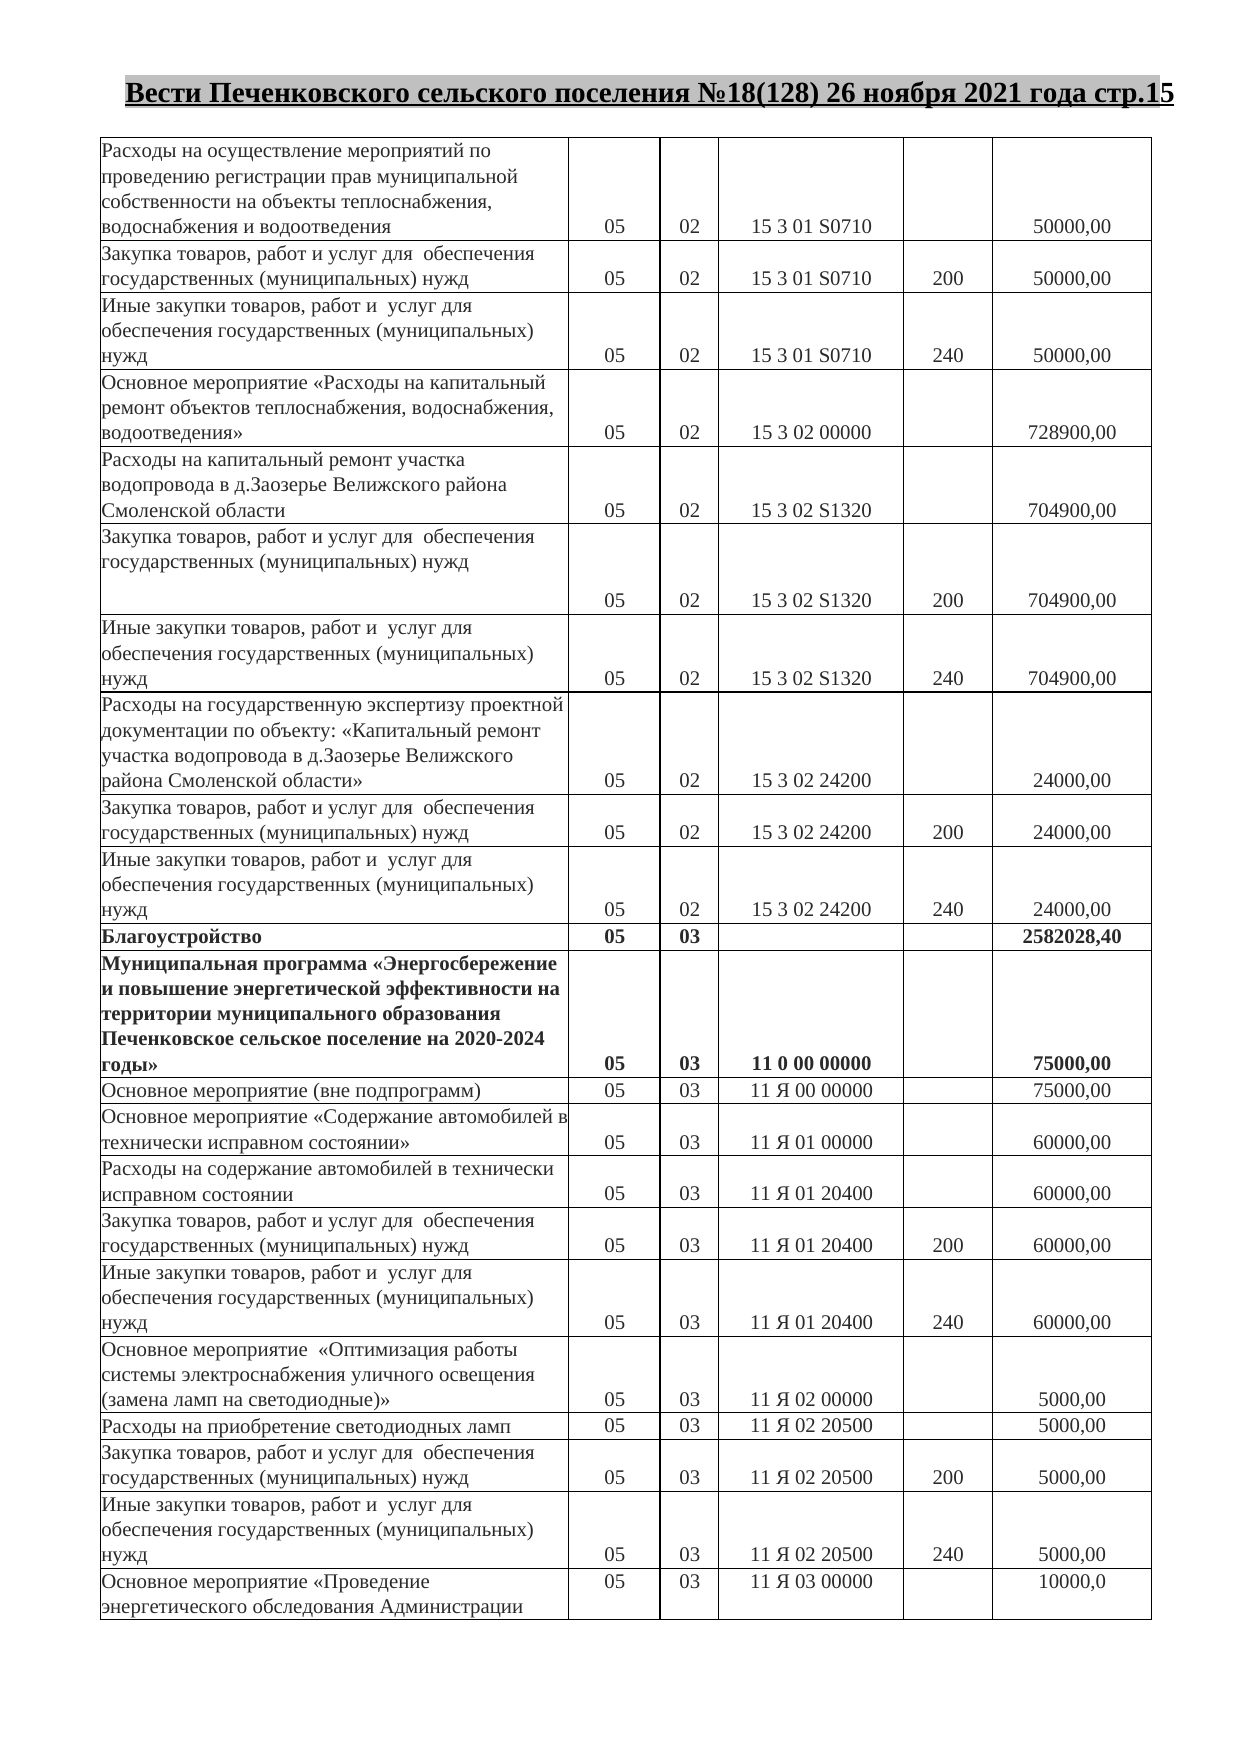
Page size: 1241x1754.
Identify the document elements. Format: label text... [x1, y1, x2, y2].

table_cell 05 [569, 795, 659, 846]
table_cell 03 [661, 1156, 718, 1207]
table_cell 15 3 02 24200 [719, 847, 903, 923]
table_cell 24000,00 [993, 795, 1151, 846]
table_cell 50000,00 [993, 241, 1151, 292]
table_cell 05 [569, 615, 659, 691]
table_cell 05 [569, 1156, 659, 1207]
table_cell 11 Я 02 00000 [719, 1337, 903, 1412]
table_cell 240 [904, 293, 992, 369]
table_cell Иные закупки товаров, работ и услуг для обеспечения государственных (муниципальных) нужд [101, 293, 568, 369]
table_cell 05 [569, 138, 659, 240]
table_cell Муниципальная программа «Энергосбережение и повышение энергетической эффективности на территории муниципального образования Печенковское сельское поселение на 2020-2024 годы» [101, 951, 568, 1077]
table_cell [904, 693, 992, 794]
table_cell Закупка товаров, работ и услуг для обеспечения государственных (муниципальных) нужд [101, 524, 568, 614]
table_cell 05 [569, 924, 659, 950]
table_cell Иные закупки товаров, работ и услуг для обеспечения государственных (муниципальных) нужд [101, 1492, 568, 1568]
table_cell 05 [569, 447, 659, 523]
table_cell 15 3 02 S1320 [719, 524, 903, 614]
table_cell 11 Я 02 20500 [719, 1440, 903, 1491]
table_cell 50000,00 [993, 293, 1151, 369]
table_cell 03 [661, 1208, 718, 1258]
table_cell 05 [569, 1413, 659, 1439]
table_cell 24000,00 [993, 847, 1151, 923]
table_cell 11 Я 01 20400 [719, 1260, 903, 1336]
table_cell 05 [569, 293, 659, 369]
table_cell 5000,00 [993, 1413, 1151, 1439]
table_cell 02 [661, 615, 718, 691]
table_cell [904, 447, 992, 523]
table_cell [904, 1337, 992, 1412]
table_cell 02 [661, 447, 718, 523]
table_cell 60000,00 [993, 1208, 1151, 1258]
table_cell 15 3 01 S0710 [719, 293, 903, 369]
table_cell 240 [904, 615, 992, 691]
table_cell [904, 1569, 992, 1618]
table_cell [904, 951, 992, 1077]
table_cell 11 0 00 00000 [719, 951, 903, 1077]
table_cell 03 [661, 1104, 718, 1155]
table_cell 05 [569, 1569, 659, 1618]
table_cell 03 [661, 924, 718, 950]
table_cell 05 [569, 1337, 659, 1412]
table_cell Расходы на приобретение светодиодных ламп [101, 1413, 568, 1439]
table_cell 15 3 02 00000 [719, 370, 903, 446]
table_cell [719, 924, 903, 950]
table_cell 02 [661, 524, 718, 614]
table_cell 10000,0 [993, 1569, 1151, 1618]
table_cell Основное мероприятие (вне подпрограмм) [101, 1078, 568, 1103]
table_cell 240 [904, 1492, 992, 1568]
table_cell 15 3 02 24200 [719, 693, 903, 794]
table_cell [101, 1569, 568, 1618]
table_cell 02 [661, 693, 718, 794]
table_cell 05 [569, 241, 659, 292]
table_cell Расходы на содержание автомобилей в технически исправном состоянии [101, 1156, 568, 1207]
table_cell 728900,00 [993, 370, 1151, 446]
table_cell 704900,00 [993, 615, 1151, 691]
table_cell 15 3 01 S0710 [719, 138, 903, 240]
table_cell [904, 1413, 992, 1439]
table_cell 03 [661, 1569, 718, 1618]
table_cell 75000,00 [993, 951, 1151, 1077]
table_cell Основное мероприятие «Расходы на капитальный ремонт объектов теплоснабжения, водоснабжения, водоотведения» [101, 370, 568, 446]
table_cell 03 [661, 1413, 718, 1439]
table_cell 05 [569, 524, 659, 614]
table_cell 03 [661, 951, 718, 1077]
table_cell 11 Я 03 00000 [719, 1569, 903, 1618]
table_cell 704900,00 [993, 524, 1151, 614]
table_cell Основное мероприятие «Оптимизация работы системы электроснабжения уличного освещения (замена ламп на светодиодные)» [101, 1337, 568, 1412]
table_cell Благоустройство [101, 924, 568, 950]
table_cell [904, 924, 992, 950]
table_cell 05 [569, 370, 659, 446]
table_cell 03 [661, 1492, 718, 1568]
table_cell 05 [569, 693, 659, 794]
table_cell 02 [661, 795, 718, 846]
table_cell [904, 1156, 992, 1207]
table_cell 200 [904, 795, 992, 846]
table_cell 05 [569, 951, 659, 1077]
table_cell 05 [569, 1078, 659, 1103]
table_cell 02 [661, 847, 718, 923]
table_cell 200 [904, 241, 992, 292]
table_cell Иные закупки товаров, работ и услуг для обеспечения государственных (муниципальных) нужд [101, 615, 568, 691]
table_cell [904, 1104, 992, 1155]
table_cell 15 3 01 S0710 [719, 241, 903, 292]
table_cell 200 [904, 1440, 992, 1491]
table_cell 11 Я 01 00000 [719, 1104, 903, 1155]
table_cell 05 [569, 1260, 659, 1336]
table_cell 15 3 02 S1320 [719, 615, 903, 691]
table_cell 5000,00 [993, 1337, 1151, 1412]
table_cell Закупка товаров, работ и услуг для обеспечения государственных (муниципальных) нужд [101, 241, 568, 292]
table_cell 75000,00 [993, 1078, 1151, 1103]
table_cell Иные закупки товаров, работ и услуг для обеспечения государственных (муниципальных) нужд [101, 847, 568, 923]
table_cell 60000,00 [993, 1156, 1151, 1207]
table_cell 240 [904, 1260, 992, 1336]
table_cell 03 [661, 1260, 718, 1336]
table_cell 05 [569, 1440, 659, 1491]
table_cell Расходы на осуществление мероприятий по проведению регистрации прав муниципальной собственности на объекты теплоснабжения, водоснабжения и водоотведения [101, 138, 568, 240]
table_cell [904, 370, 992, 446]
table_cell Расходы на государственную экспертизу проектной документации по объекту: «Капитальный ремонт участка водопровода в д.Заозерье Велижского района Смоленской области» [101, 693, 568, 794]
table_cell 24000,00 [993, 693, 1151, 794]
table_cell 05 [569, 1104, 659, 1155]
table_cell 11 Я 00 00000 [719, 1078, 903, 1103]
table_cell 11 Я 01 20400 [719, 1208, 903, 1258]
table_cell 03 [661, 1440, 718, 1491]
table_cell 200 [904, 524, 992, 614]
table_cell 11 Я 02 20500 [719, 1492, 903, 1568]
table_cell [904, 1078, 992, 1103]
table_cell 15 3 02 S1320 [719, 447, 903, 523]
table_cell 50000,00 [993, 138, 1151, 240]
table_cell 03 [661, 1078, 718, 1103]
table_cell 5000,00 [993, 1492, 1151, 1568]
table_cell 11 Я 02 20500 [719, 1413, 903, 1439]
table_cell Основное мероприятие «Содержание автомобилей в технически исправном состоянии» [101, 1104, 568, 1155]
table_cell 02 [661, 241, 718, 292]
table_cell 05 [569, 1208, 659, 1258]
table_cell 02 [661, 138, 718, 240]
table_cell Закупка товаров, работ и услуг для обеспечения государственных (муниципальных) нужд [101, 795, 568, 846]
table_cell 05 [569, 1492, 659, 1568]
table_cell 02 [661, 370, 718, 446]
table_cell 2582028,40 [993, 924, 1151, 950]
table_cell Закупка товаров, работ и услуг для обеспечения государственных (муниципальных) нужд [101, 1208, 568, 1258]
table_cell Иные закупки товаров, работ и услуг для обеспечения государственных (муниципальных) нужд [101, 1260, 568, 1336]
table_cell 704900,00 [993, 447, 1151, 523]
table_cell 02 [661, 293, 718, 369]
table_cell 200 [904, 1208, 992, 1258]
table_cell 05 [569, 847, 659, 923]
table_cell 15 3 02 24200 [719, 795, 903, 846]
table_cell Закупка товаров, работ и услуг для обеспечения государственных (муниципальных) нужд [101, 1440, 568, 1491]
table_cell 60000,00 [993, 1260, 1151, 1336]
table_cell 60000,00 [993, 1104, 1151, 1155]
table_cell 240 [904, 847, 992, 923]
table_cell Расходы на капитальный ремонт участка водопровода в д.Заозерье Велижского района Смоленской области [101, 447, 568, 523]
table_cell [904, 138, 992, 240]
table_cell 11 Я 01 20400 [719, 1156, 903, 1207]
table_cell 5000,00 [993, 1440, 1151, 1491]
table_cell 03 [661, 1337, 718, 1412]
